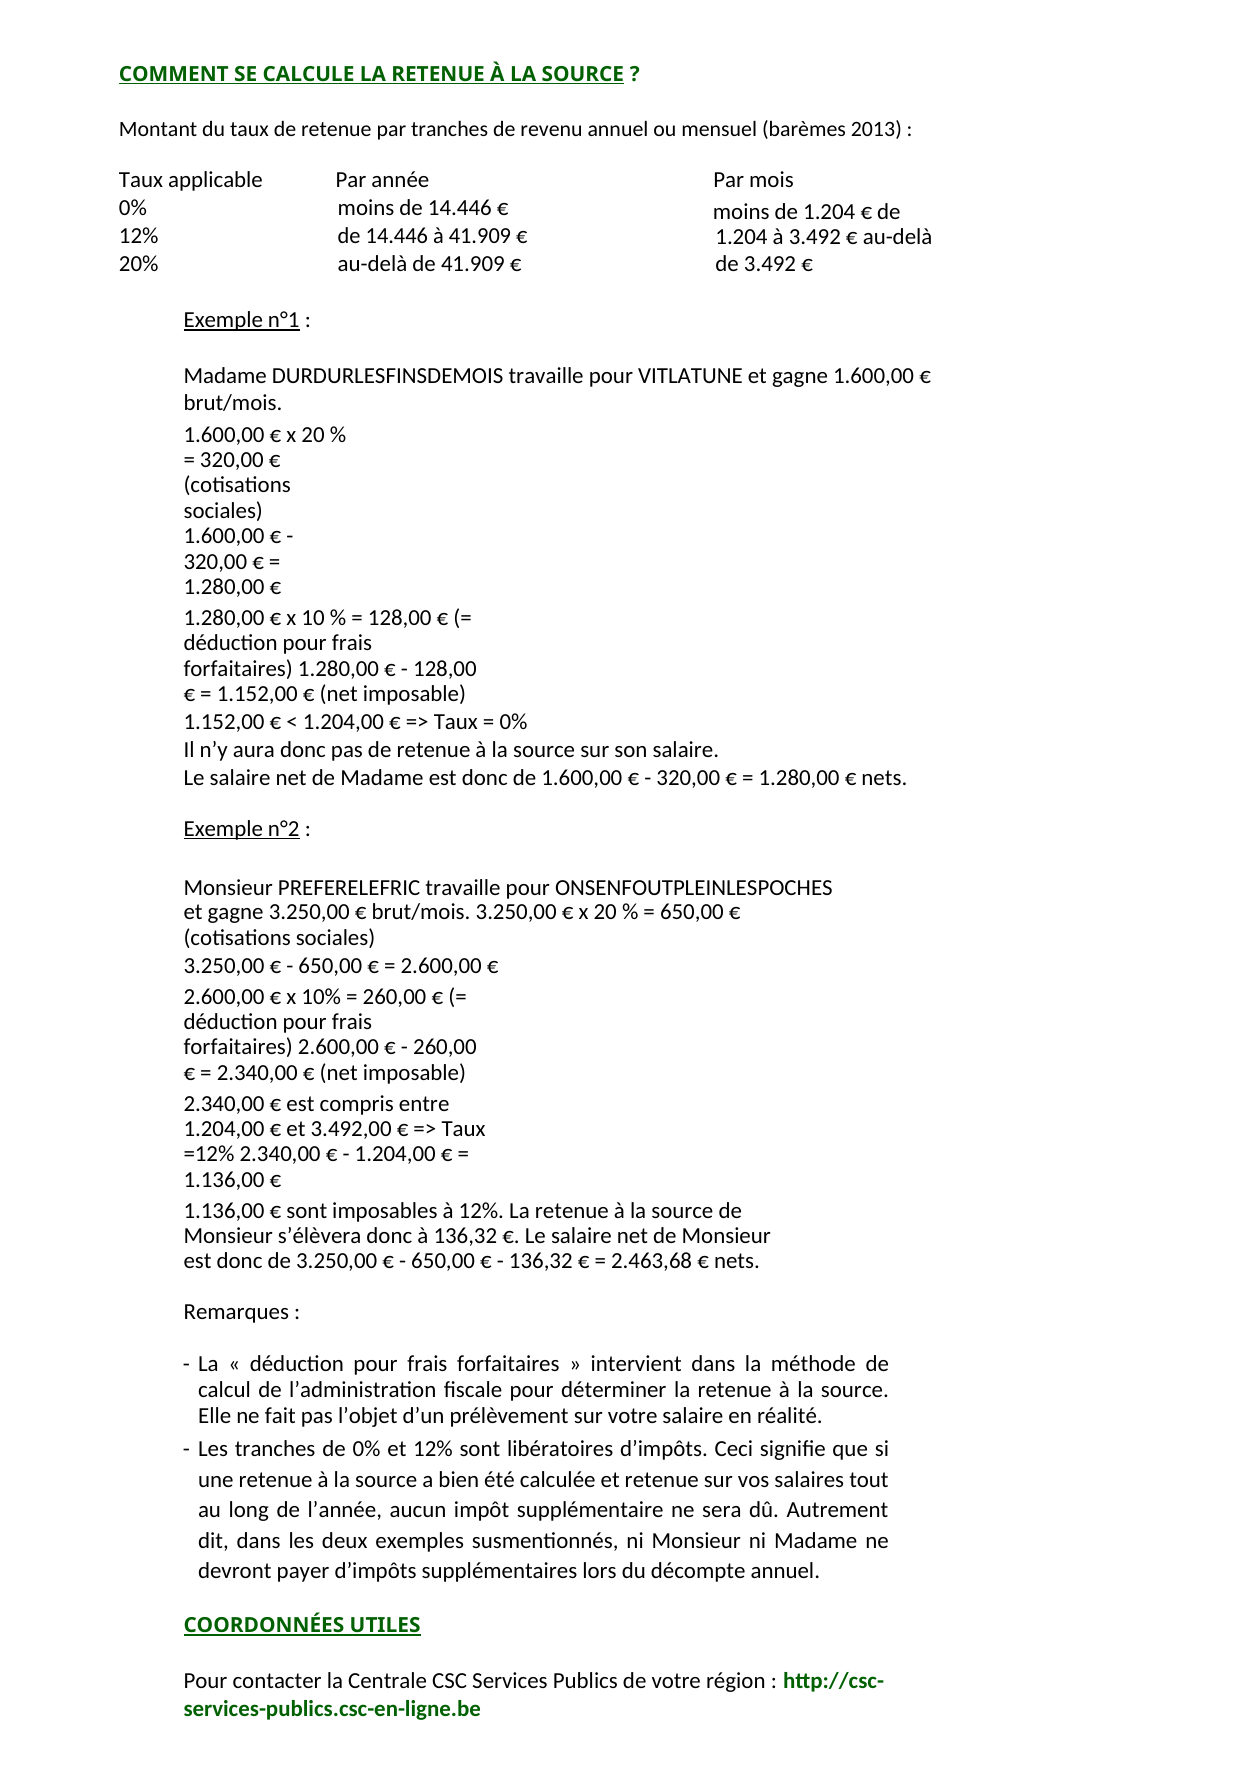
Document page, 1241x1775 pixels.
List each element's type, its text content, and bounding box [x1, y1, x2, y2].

table_cell 12% [119, 221, 298, 249]
text Exemple n°1 : [183, 305, 951, 333]
text Exemple n°2 : [183, 814, 951, 842]
table_header Par année [298, 165, 531, 193]
text 1.136,00 € sont imposables à 12%. La retenue à la source de Monsieur s’élèvera donc à 136,32 €. Le salaire net de Monsieur est donc de 3.250,00 € - 650,00 € - 136,32 € = 2.463,68 € nets. [183, 1198, 786, 1275]
text 2.340,00 € est compris entre 1.204,00 € et 3.492,00 € => Taux =12% 2.340,00 € - 1.204,00 € = 1.136,00 € [183, 1091, 521, 1193]
text 1.280,00 € x 10 % = 128,00 € (= déduction pour frais forfaitaires) 1.280,00 € - 128,00 € = 1.152,00 € (net imposable) [183, 606, 484, 707]
text Le salaire net de Madame est donc de 1.600,00 € - 320,00 € = 1.280,00 € nets. [183, 763, 951, 791]
table_cell au-delà de 41.909 € [298, 250, 531, 277]
text 3.250,00 € - 650,00 € = 2.600,00 € [183, 951, 951, 979]
text Montant du taux de retenue par tranches de revenu annuel ou mensuel (barèmes 2013) : [119, 116, 951, 142]
table_cell de 14.446 à 41.909 € [298, 221, 531, 249]
list Les tranches de 0% et 12% sont libératoires d’impôts. Ceci signifie que si une retenue à la source a bien été calculée et retenue sur vos salaires tout au long de l’année, aucun impôt supplémentaire ne sera dû. Autrement dit, dans les deux exemples susmentionnés, ni Monsieur ni Madame ne devront payer d’impôts supplémentaires lors du décompte annuel. [183, 1434, 890, 1585]
text 1.600,00 € x 20 % = 320,00 € (cotisations sociales) 1.600,00 € - 320,00 € = 1.280,00 € [183, 422, 348, 600]
text Il n’y aura donc pas de retenue à la source sur son salaire. [183, 735, 951, 763]
table_cell 0% [119, 194, 298, 221]
text Monsieur PREFERELEFRIC travaille pour ONSENFOUTPLEINLESPOCHES et gagne 3.250,00 € brut/mois. 3.250,00 € x 20 % = 650,00 € (cotisations sociales) [183, 875, 834, 951]
text Madame DURDURLESFINSDEMOIS travaille pour VITLATUNE et gagne 1.600,00 € brut/mois. [183, 361, 951, 417]
text COMMENT SE CALCULE LA RETENUE À LA SOURCE ? [119, 59, 951, 87]
text COORDONNÉES UTILES [183, 1610, 951, 1639]
text moins de 1.204 € de 1.204 à 3.492 € au-delà de 3.492 € [713, 198, 951, 277]
list La « déduction pour frais forfaitaires » intervient dans la méthode de calcul de l’administration fiscale pour déterminer la retenue à la source. Elle ne fait pas l’objet d’un prélèvement sur votre salaire en réalité. [183, 1351, 890, 1429]
text Remarques : [183, 1297, 951, 1326]
text 2.600,00 € x 10% = 260,00 € (= déduction pour frais forfaitaires) 2.600,00 € - 260,00 € = 2.340,00 € (net imposable) [183, 984, 478, 1086]
text 1.152,00 € < 1.204,00 € => Taux = 0% [183, 708, 951, 735]
table_cell moins de 14.446 € [298, 194, 531, 221]
table_header Taux applicable [119, 165, 298, 193]
text Pour contacter la Centrale CSC Services Publics de votre région : http://csc-services-publics.csc-en-ligne.be [183, 1666, 951, 1722]
table_cell 20% [119, 250, 298, 277]
text Par mois [713, 165, 951, 193]
